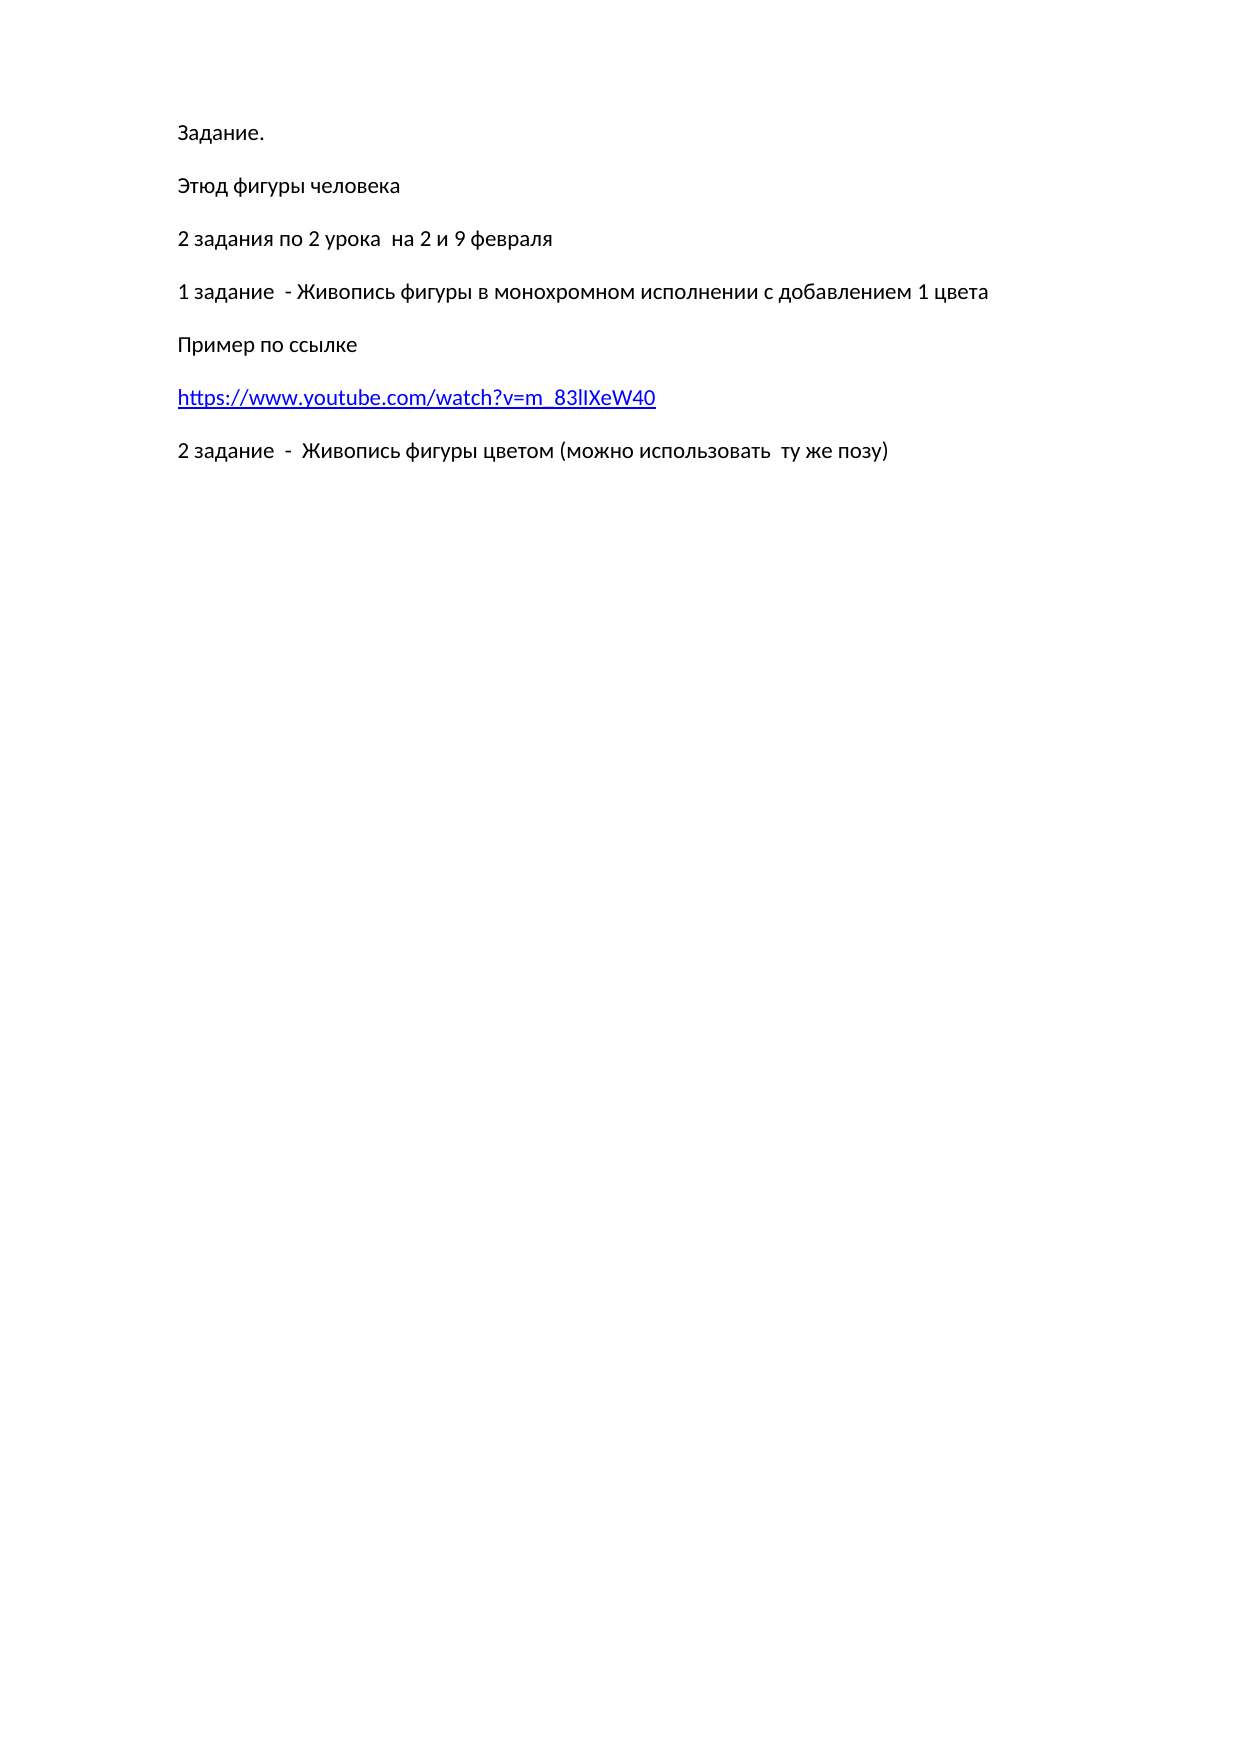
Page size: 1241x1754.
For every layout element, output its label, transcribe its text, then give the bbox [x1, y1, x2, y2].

text Этюд фигуры человека [177, 171, 1152, 199]
text 2 задание - Живопись фигуры цветом (можно использовать ту же позу) [177, 436, 1152, 464]
text Пример по ссылке [177, 330, 1152, 358]
text 2 задания по 2 урока на 2 и 9 февраля [177, 224, 1152, 252]
text 1 задание - Живопись фигуры в монохромном исполнении с добавлением 1 цвета [177, 277, 1152, 305]
text Задание. [177, 118, 1152, 146]
text https://www.youtube.com/watch?v=m_83lIXeW40 [177, 383, 1152, 411]
